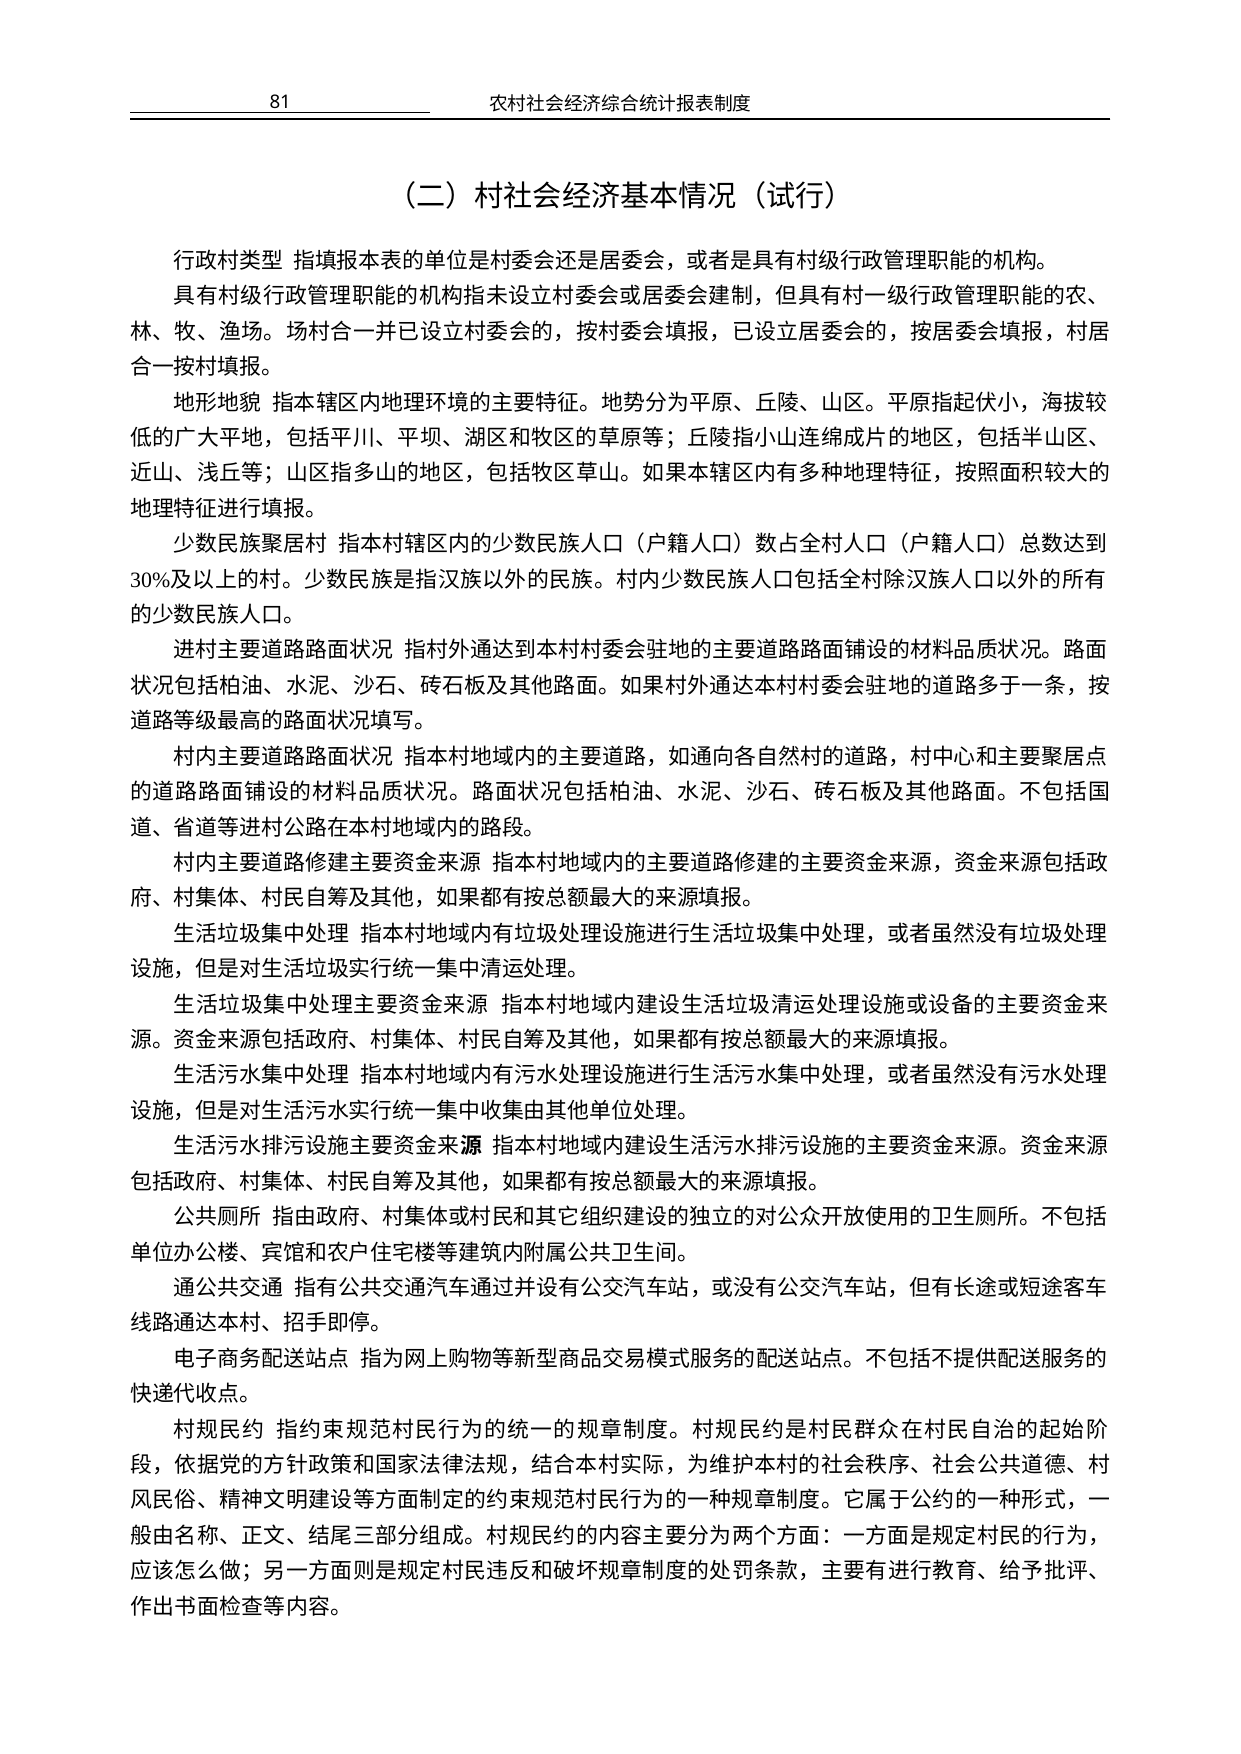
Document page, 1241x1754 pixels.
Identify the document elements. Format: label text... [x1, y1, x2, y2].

text 生活垃圾集中处理主要资金来源 指本村地域内建设生活垃圾清运处理设施或设备的主要资金来源。资金来源包括政府、村集体、村民自筹及其他，如果都有按总额最大的来源填报。 [130, 984, 1110, 1054]
text （二）村社会经济基本情况（试行） [130, 173, 1110, 215]
text 村内主要道路路面状况 指本村地域内的主要道路，如通向各自然村的道路，村中心和主要聚居点的道路路面铺设的材料品质状况。路面状况包括柏油、水泥、沙石、砖石板及其他路面。不包括国道、省道等进村公路在本村地域内的路段。 [130, 736, 1110, 842]
text 地形地貌 指本辖区内地理环境的主要特征。地势分为平原、丘陵、山区。平原指起伏小，海拔较低的广大平地，包括平川、平坝、湖区和牧区的草原等；丘陵指小山连绵成片的地区，包括半山区、近山、浅丘等；山区指多山的地区，包括牧区草山。如果本辖区内有多种地理特征，按照面积较大的地理特征进行填报。 [130, 382, 1110, 523]
text 具有村级行政管理职能的机构指未设立村委会或居委会建制，但具有村一级行政管理职能的农、林、牧、渔场。场村合一并已设立村委会的，按村委会填报，已设立居委会的，按居委会填报，村居合一按村填报。 [130, 275, 1110, 382]
text 进村主要道路路面状况 指村外通达到本村村委会驻地的主要道路路面铺设的材料品质状况。路面状况包括柏油、水泥、沙石、砖石板及其他路面。如果村外通达本村村委会驻地的道路多于一条，按道路等级最高的路面状况填写。 [130, 629, 1110, 736]
text 行政村类型 指填报本表的单位是村委会还是居委会，或者是具有村级行政管理职能的机构。 [130, 240, 1110, 275]
text 生活垃圾集中处理 指本村地域内有垃圾处理设施进行生活垃圾集中处理，或者虽然没有垃圾处理设施，但是对生活垃圾实行统一集中清运处理。 [130, 913, 1110, 984]
text 生活污水排污设施主要资金来源 指本村地域内建设生活污水排污设施的主要资金来源。资金来源包括政府、村集体、村民自筹及其他，如果都有按总额最大的来源填报。 [130, 1125, 1110, 1196]
text 村内主要道路修建主要资金来源 指本村地域内的主要道路修建的主要资金来源，资金来源包括政府、村集体、村民自筹及其他，如果都有按总额最大的来源填报。 [130, 842, 1110, 913]
text 通公共交通 指有公共交通汽车通过并设有公交汽车站，或没有公交汽车站，但有长途或短途客车线路通达本村、招手即停。 [130, 1267, 1110, 1338]
text 村规民约 指约束规范村民行为的统一的规章制度。村规民约是村民群众在村民自治的起始阶段，依据党的方针政策和国家法律法规，结合本村实际，为维护本村的社会秩序、社会公共道德、村风民俗、精神文明建设等方面制定的约束规范村民行为的一种规章制度。它属于公约的一种形式，一般由名称、正文、结尾三部分组成。村规民约的内容主要分为两个方面：一方面是规定村民的行为，应该怎么做；另一方面则是规定村民违反和破坏规章制度的处罚条款，主要有进行教育、给予批评、作出书面检查等内容。 [130, 1409, 1110, 1621]
text 电子商务配送站点 指为网上购物等新型商品交易模式服务的配送站点。不包括不提供配送服务的快递代收点。 [130, 1338, 1110, 1409]
text 公共厕所 指由政府、村集体或村民和其它组织建设的独立的对公众开放使用的卫生厕所。不包括单位办公楼、宾馆和农户住宅楼等建筑内附属公共卫生间。 [130, 1196, 1110, 1267]
text 生活污水集中处理 指本村地域内有污水处理设施进行生活污水集中处理，或者虽然没有污水处理设施，但是对生活污水实行统一集中收集由其他单位处理。 [130, 1054, 1110, 1125]
text 少数民族聚居村 指本村辖区内的少数民族人口（户籍人口）数占全村人口（户籍人口）总数达到30%及以上的村。少数民族是指汉族以外的民族。村内少数民族人口包括全村除汉族人口以外的所有的少数民族人口。 [130, 523, 1110, 629]
